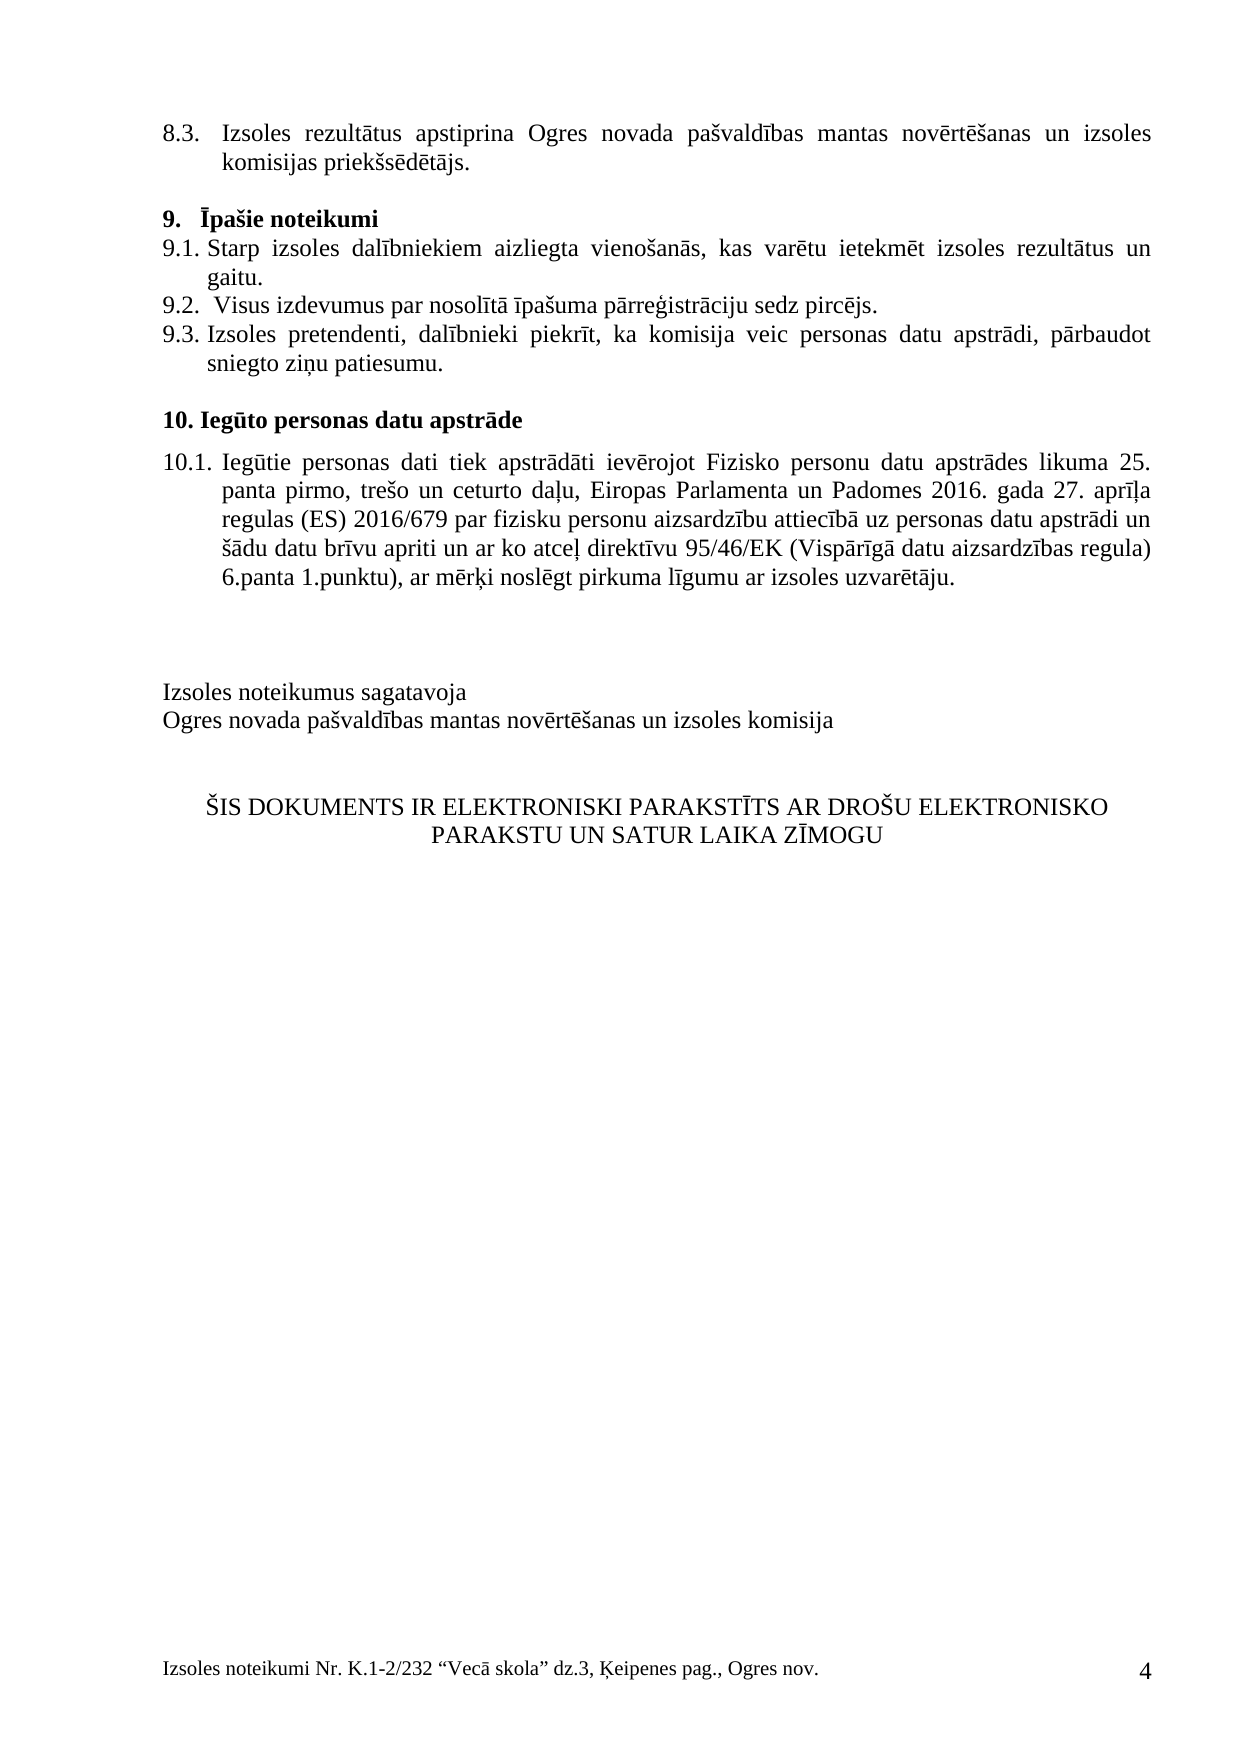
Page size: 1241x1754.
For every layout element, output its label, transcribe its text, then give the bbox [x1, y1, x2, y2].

list Izsoles pretendenti, dalībnieki piekrīt, ka komisija veic personas datu apstrādi, pārbaudot sniegto ziņu patiesumu. [162, 319, 1152, 377]
text Izsoles noteikumus sagatavoja [162, 677, 1152, 706]
list Iegūtie personas dati tiek apstrādāti ievērojot Fizisko personu datu apstrādes likuma 25. panta pirmo, trešo un ceturto daļu, Eiropas Parlamenta un Padomes 2016. gada 27. aprīļa regulas (ES) 2016/679 par fizisku personu aizsardzību attiecībā uz personas datu apstrādi un šādu datu brīvu apriti un ar ko atceļ direktīvu 95/46/EK (Vispārīgā datu aizsardzības regula) 6.panta 1.punktu), ar mērķi noslēgt pirkuma līgumu ar izsoles uzvarētāju. [162, 447, 1152, 591]
text ŠIS DOKUMENTS IR ELEKTRONISKI PARAKSTĪTS AR DROŠU ELEKTRONISKO PARAKSTU UN SATUR LAIKA ZĪMOGU [162, 792, 1152, 849]
list Starp izsoles dalībniekiem aizliegta vienošanās, kas varētu ietekmēt izsoles rezultātus un gaitu. [162, 233, 1152, 291]
list Īpašie noteikumi [162, 204, 1152, 233]
text Ogres novada pašvaldības mantas novērtēšanas un izsoles komisija [162, 706, 1152, 734]
list Iegūto personas datu apstrāde [162, 406, 1152, 434]
list Visus izdevumus par nosolītā īpašuma pārreģistrāciju sedz pircējs. [162, 291, 1152, 319]
list Izsoles rezultātus apstiprina Ogres novada pašvaldības mantas novērtēšanas un izsoles komisijas priekšsēdētājs. [162, 118, 1152, 176]
